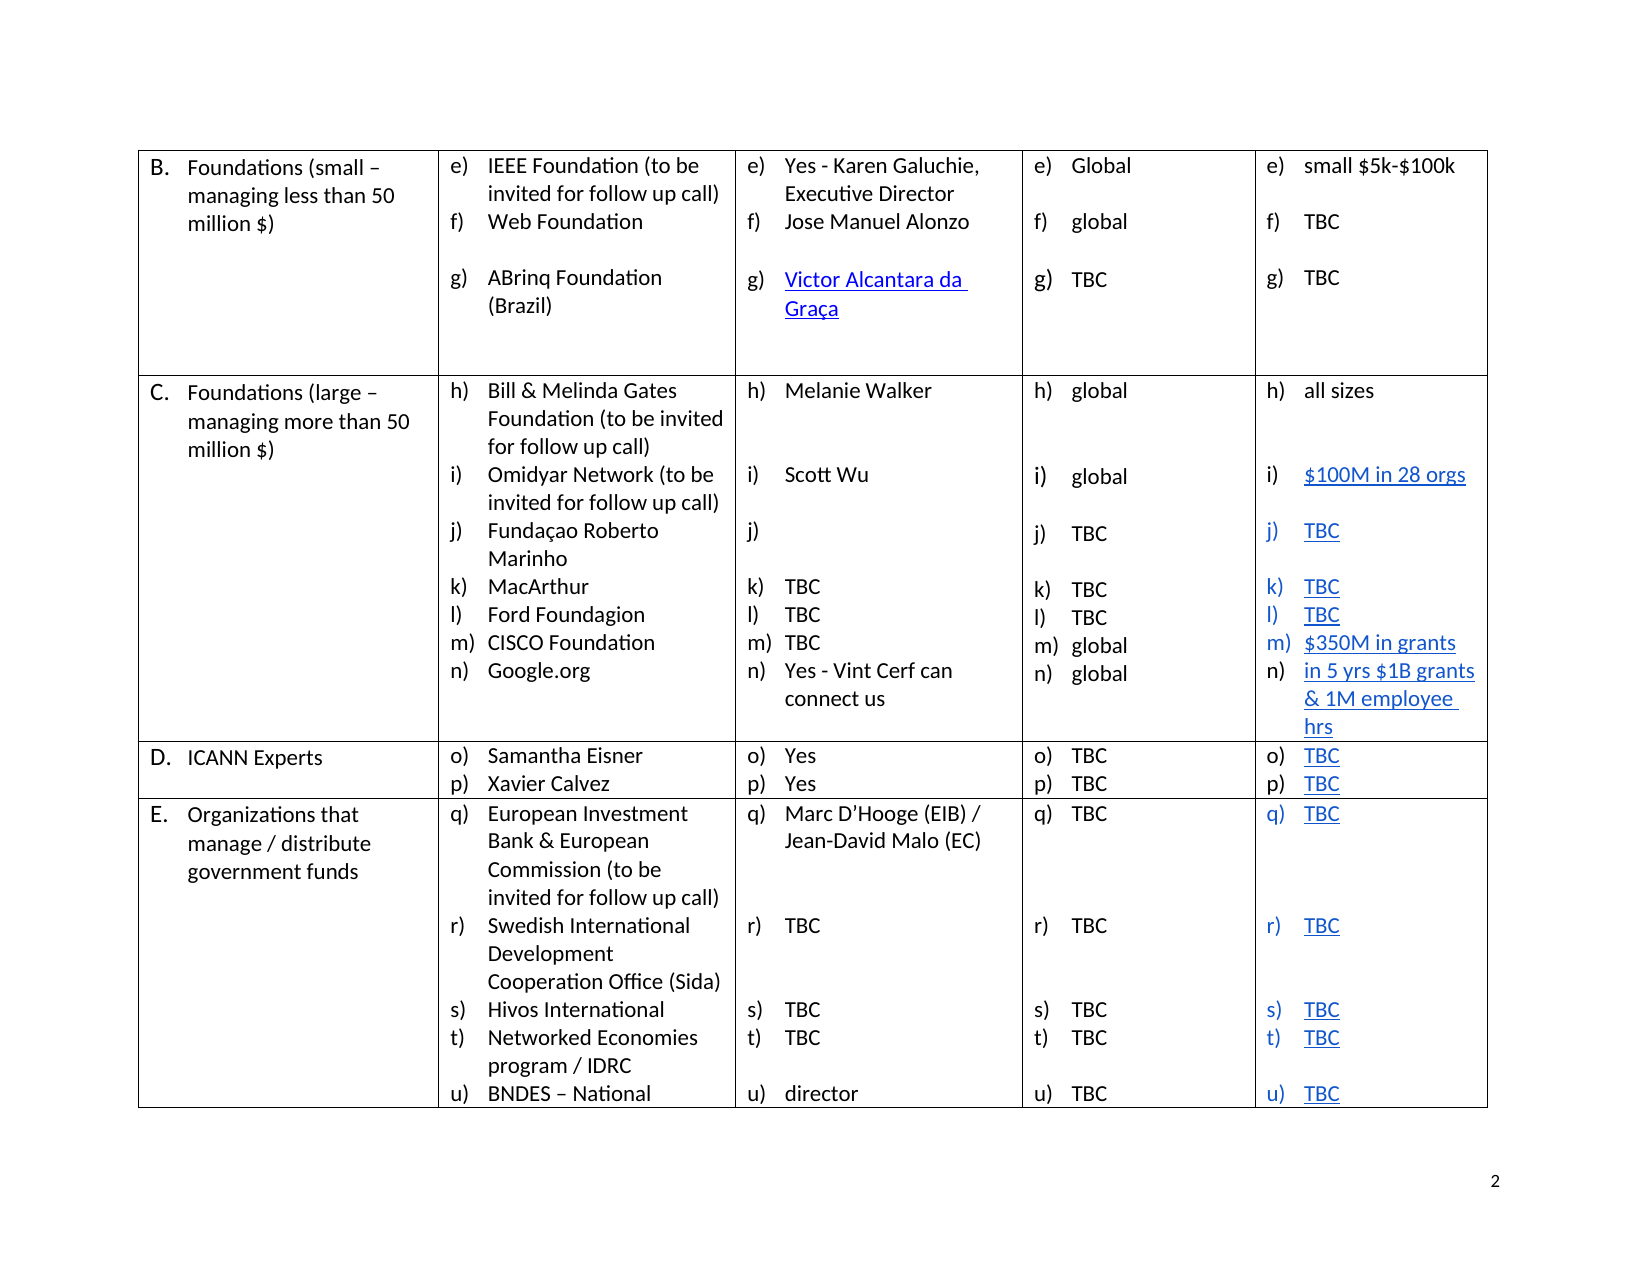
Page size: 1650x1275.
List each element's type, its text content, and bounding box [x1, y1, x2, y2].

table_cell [1023, 799, 1255, 1107]
table_cell TBC TBC [1023, 742, 1255, 798]
table_cell Yes Yes [736, 742, 1022, 798]
table_cell TBC TBC [1256, 742, 1487, 798]
table_cell all sizes $100M in 28 orgs TBC TBC TBC $350M in grants in 5 yrs $1B grants & 1M employee hrs [1256, 376, 1487, 741]
table_cell Bill & Melinda Gates Foundation (to be invited for follow up call) Omidyar Network (to be invited for follow up call) Fundaçao Roberto Marinho MacArthur Ford Foundagion CISCO Foundation Google.org [439, 376, 735, 741]
table_cell Melanie Walker Scott Wu TBC TBC TBC Yes - Vint Cerf can connect us [736, 376, 1022, 741]
table_cell global global TBC TBC TBC global global [1023, 376, 1255, 741]
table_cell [139, 799, 438, 1107]
table_cell Foundations (large – managing more than 50 million $) [139, 376, 438, 741]
table_cell Global global TBC [1023, 151, 1255, 375]
table_cell Foundations (small – managing less than 50 million $) [139, 151, 438, 375]
table_cell Samantha Eisner Xavier Calvez [439, 742, 735, 798]
table_cell Yes - Karen Galuchie, Executive Director Jose Manuel Alonzo Victor Alcantara da Graça [736, 151, 1022, 375]
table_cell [1256, 799, 1487, 1107]
table_cell IEEE Foundation (to be invited for follow up call) Web Foundation ABrinq Foundation (Brazil) [439, 151, 735, 375]
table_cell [736, 799, 1022, 1107]
table_cell ICANN Experts [139, 742, 438, 798]
table_cell small $5k-$100k TBC TBC [1256, 151, 1487, 375]
